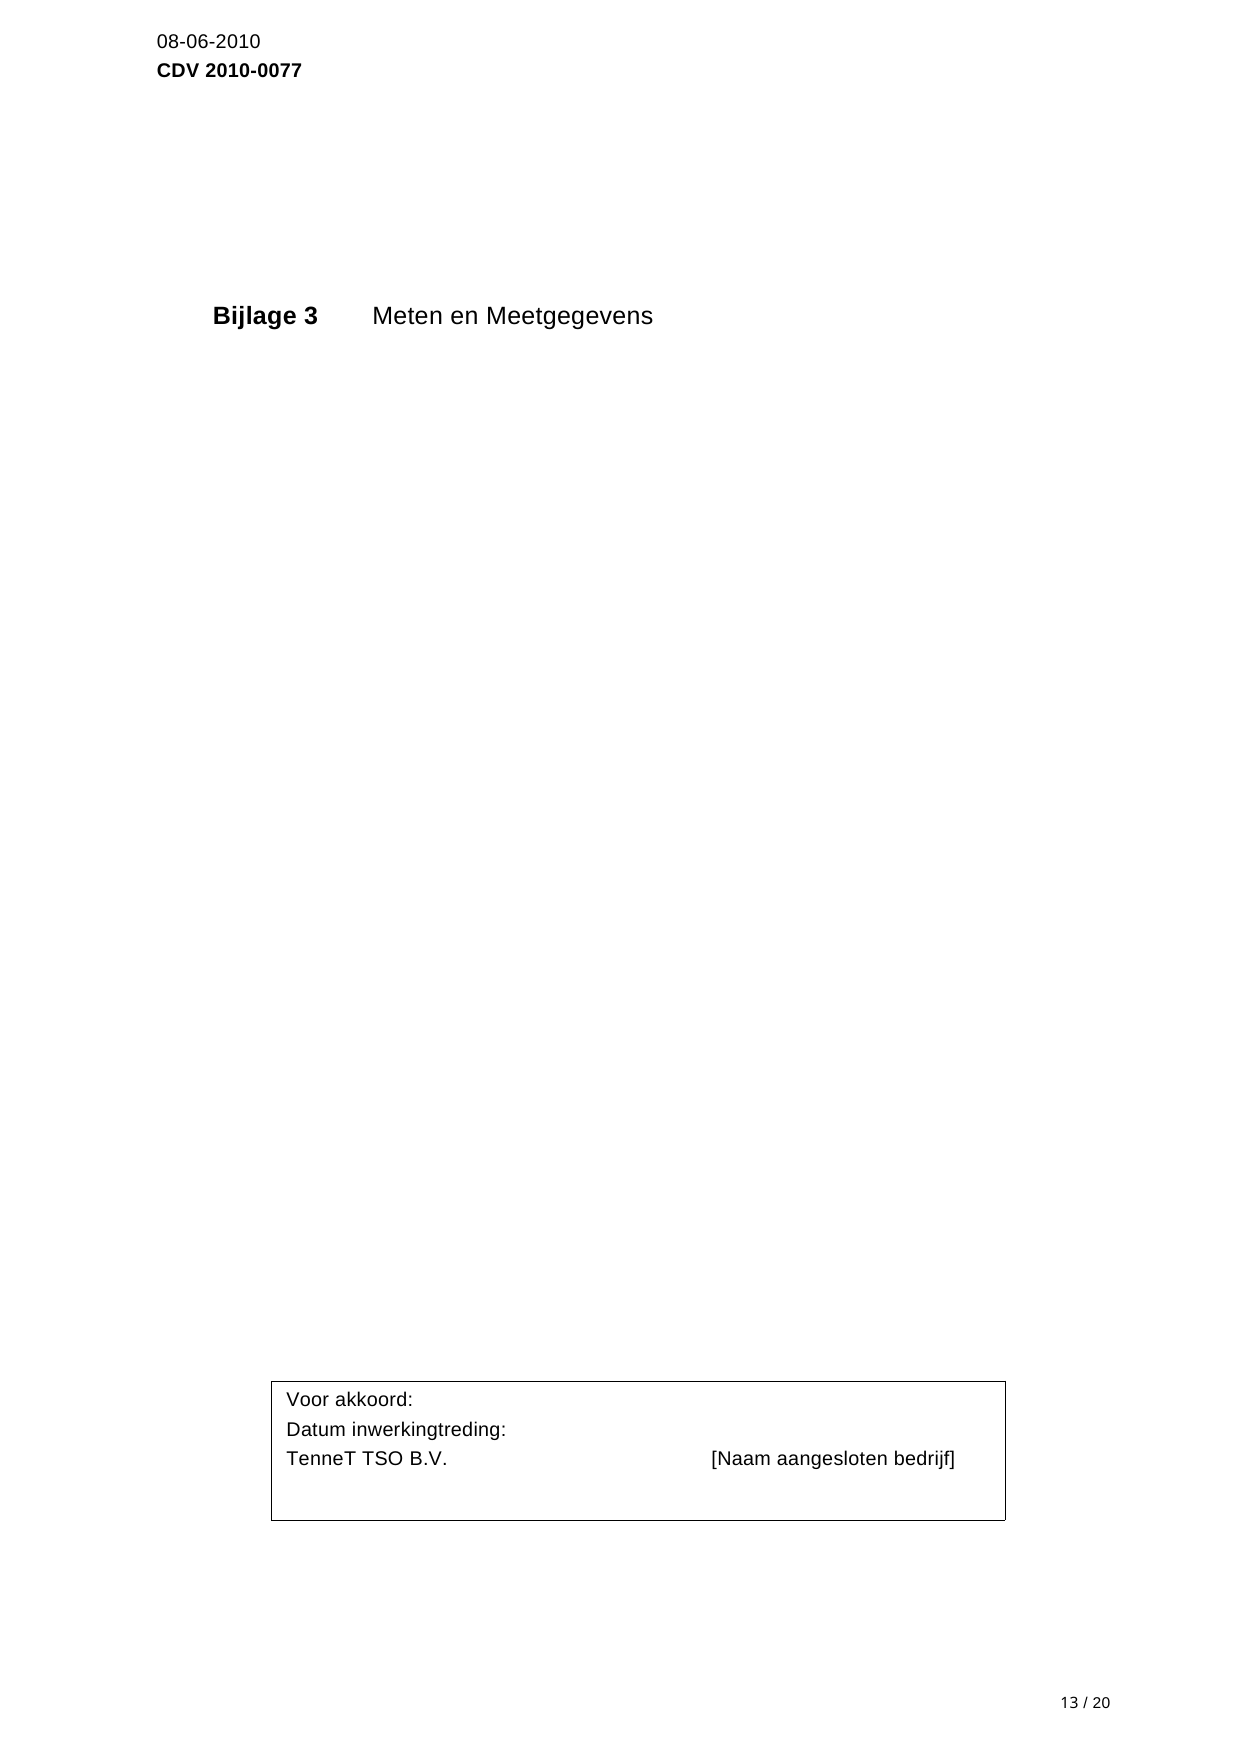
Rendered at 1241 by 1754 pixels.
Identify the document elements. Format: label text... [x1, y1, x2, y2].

list Meten en Meetgegevens [213, 301, 1057, 330]
